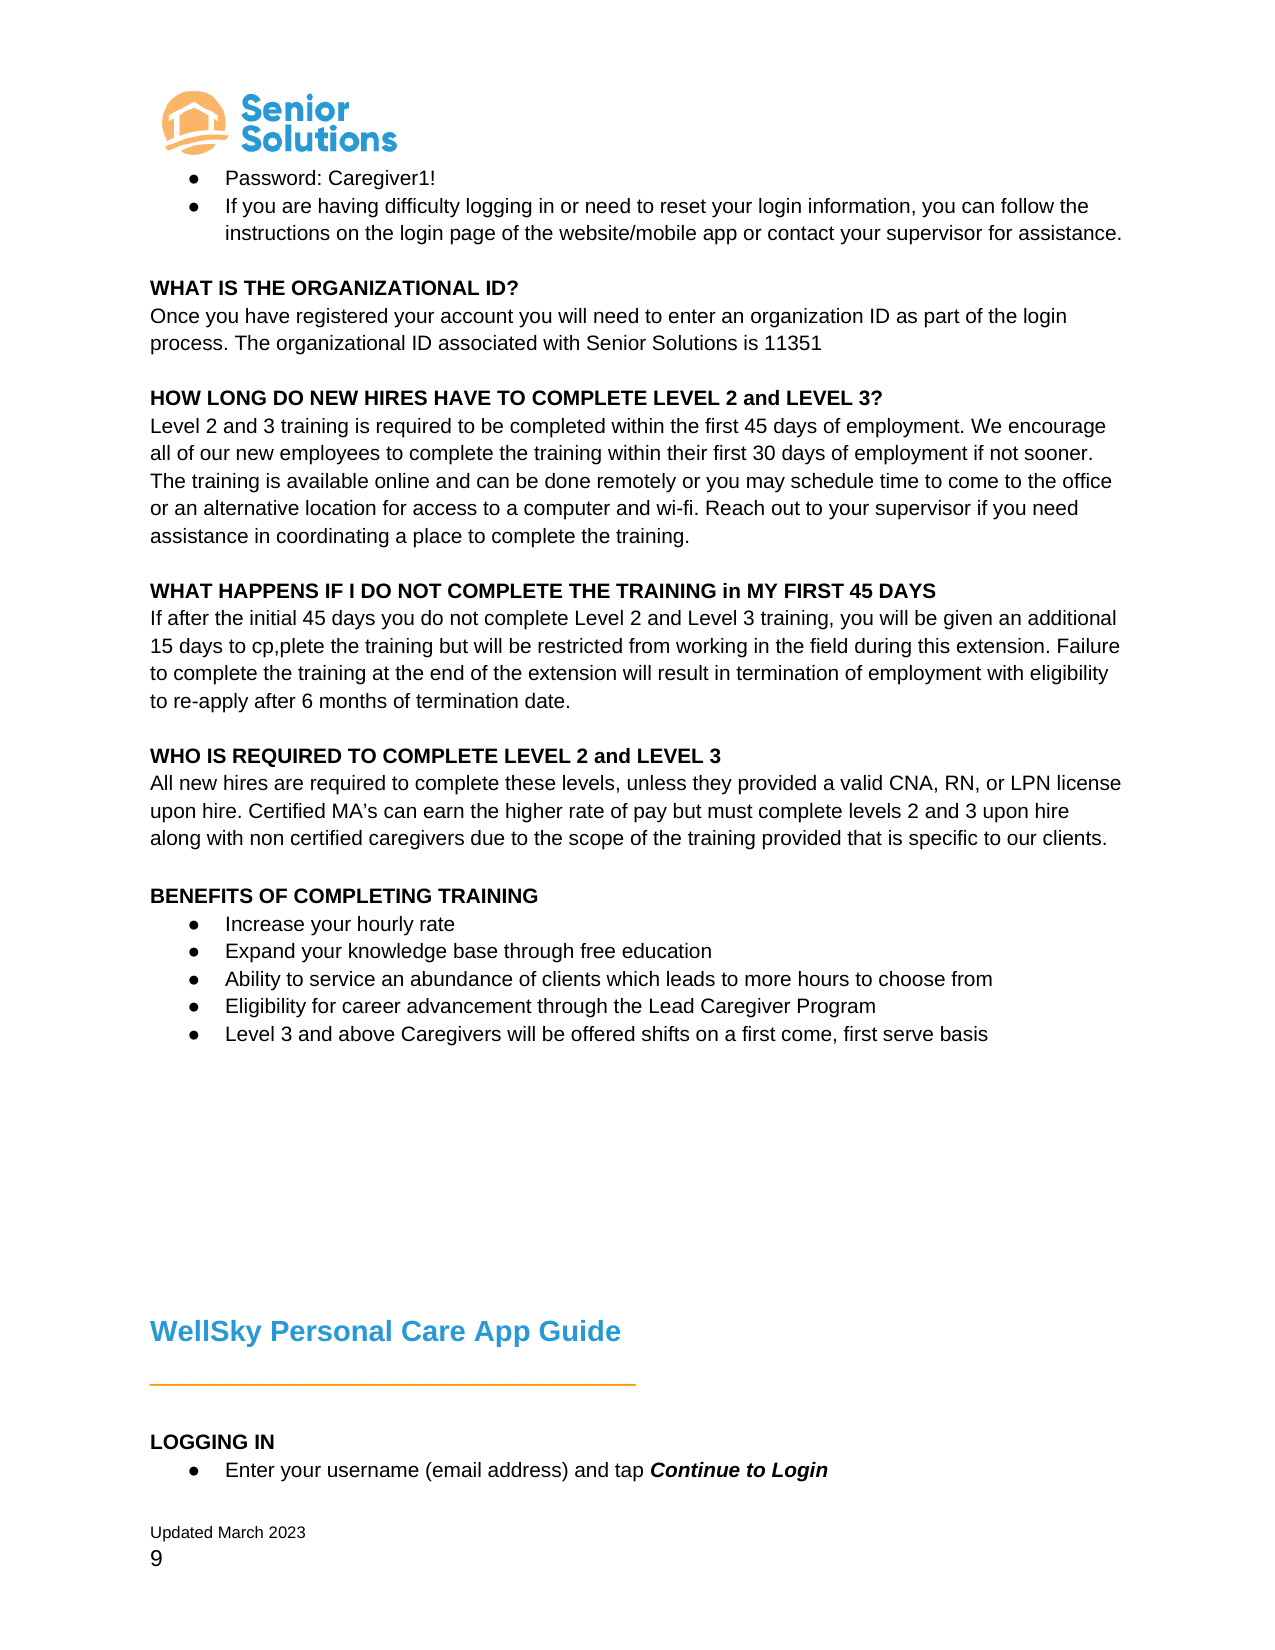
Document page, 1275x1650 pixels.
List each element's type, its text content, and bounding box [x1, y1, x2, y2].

text BENEFITS OF COMPLETING TRAINING [150, 884, 1125, 908]
list Enter your username (email address) and tap Continue to Login [187, 1457, 1125, 1481]
text Once you have registered your account you will need to enter an organization ID as part of the login process. The organizational ID associated with Senior Solutions is 11351 [150, 303, 1125, 355]
text WellSky Personal Care App Guide ______________________________ [150, 1314, 1125, 1386]
list Level 3 and above Caregivers will be offered shifts on a first come, first serve basis [187, 1021, 1125, 1076]
picture [150, 75, 409, 162]
list Expand your knowledge base through free education [187, 939, 1125, 963]
list Increase your hourly rate [187, 911, 1125, 935]
list If you are having difficulty logging in or need to reset your login information, you can follow the instructions on the login page of the website/mobile app or contact your supervisor for assistance. [187, 193, 1125, 245]
text HOW LONG DO NEW HIRES HAVE TO COMPLETE LEVEL 2 and LEVEL 3? Level 2 and 3 training is required to be completed within the first 45 days of employment. We encourage all of our new employees to complete the training within their first 30 days of employment if not sooner. The training is available online and can be done remotely or you may schedule time to come to the office or an alternative location for access to a computer and wi-fi. Reach out to your supervisor if you need assistance in coordinating a place to complete the training. WHAT HAPPENS IF I DO NOT COMPLETE THE TRAINING in MY FIRST 45 DAYS If after the initial 45 days you do not complete Level 2 and Level 3 training, you will be given an additional 15 days to cp,plete the training but will be restricted from working in the field during this extension. Failure to complete the training at the end of the extension will result in termination of employment with eligibility to re-apply after 6 months of termination date. WHO IS REQUIRED TO COMPLETE LEVEL 2 and LEVEL 3 All new hires are required to complete these levels, unless they provided a valid CNA, RN, or LPN license upon hire. Certified MA’s can earn the higher rate of pay but must complete levels 2 and 3 upon hire along with non certified caregivers due to the scope of the training provided that is specific to our clients. [150, 386, 1125, 880]
list Eligibility for career advancement through the Lead Caregiver Program [187, 994, 1125, 1018]
text WHAT IS THE ORGANIZATIONAL ID? [150, 276, 1125, 300]
text LOGGING IN [150, 1430, 1125, 1454]
list Password: Caregiver1! [187, 166, 1125, 190]
list Ability to service an abundance of clients which leads to more hours to choose from [187, 966, 1125, 990]
